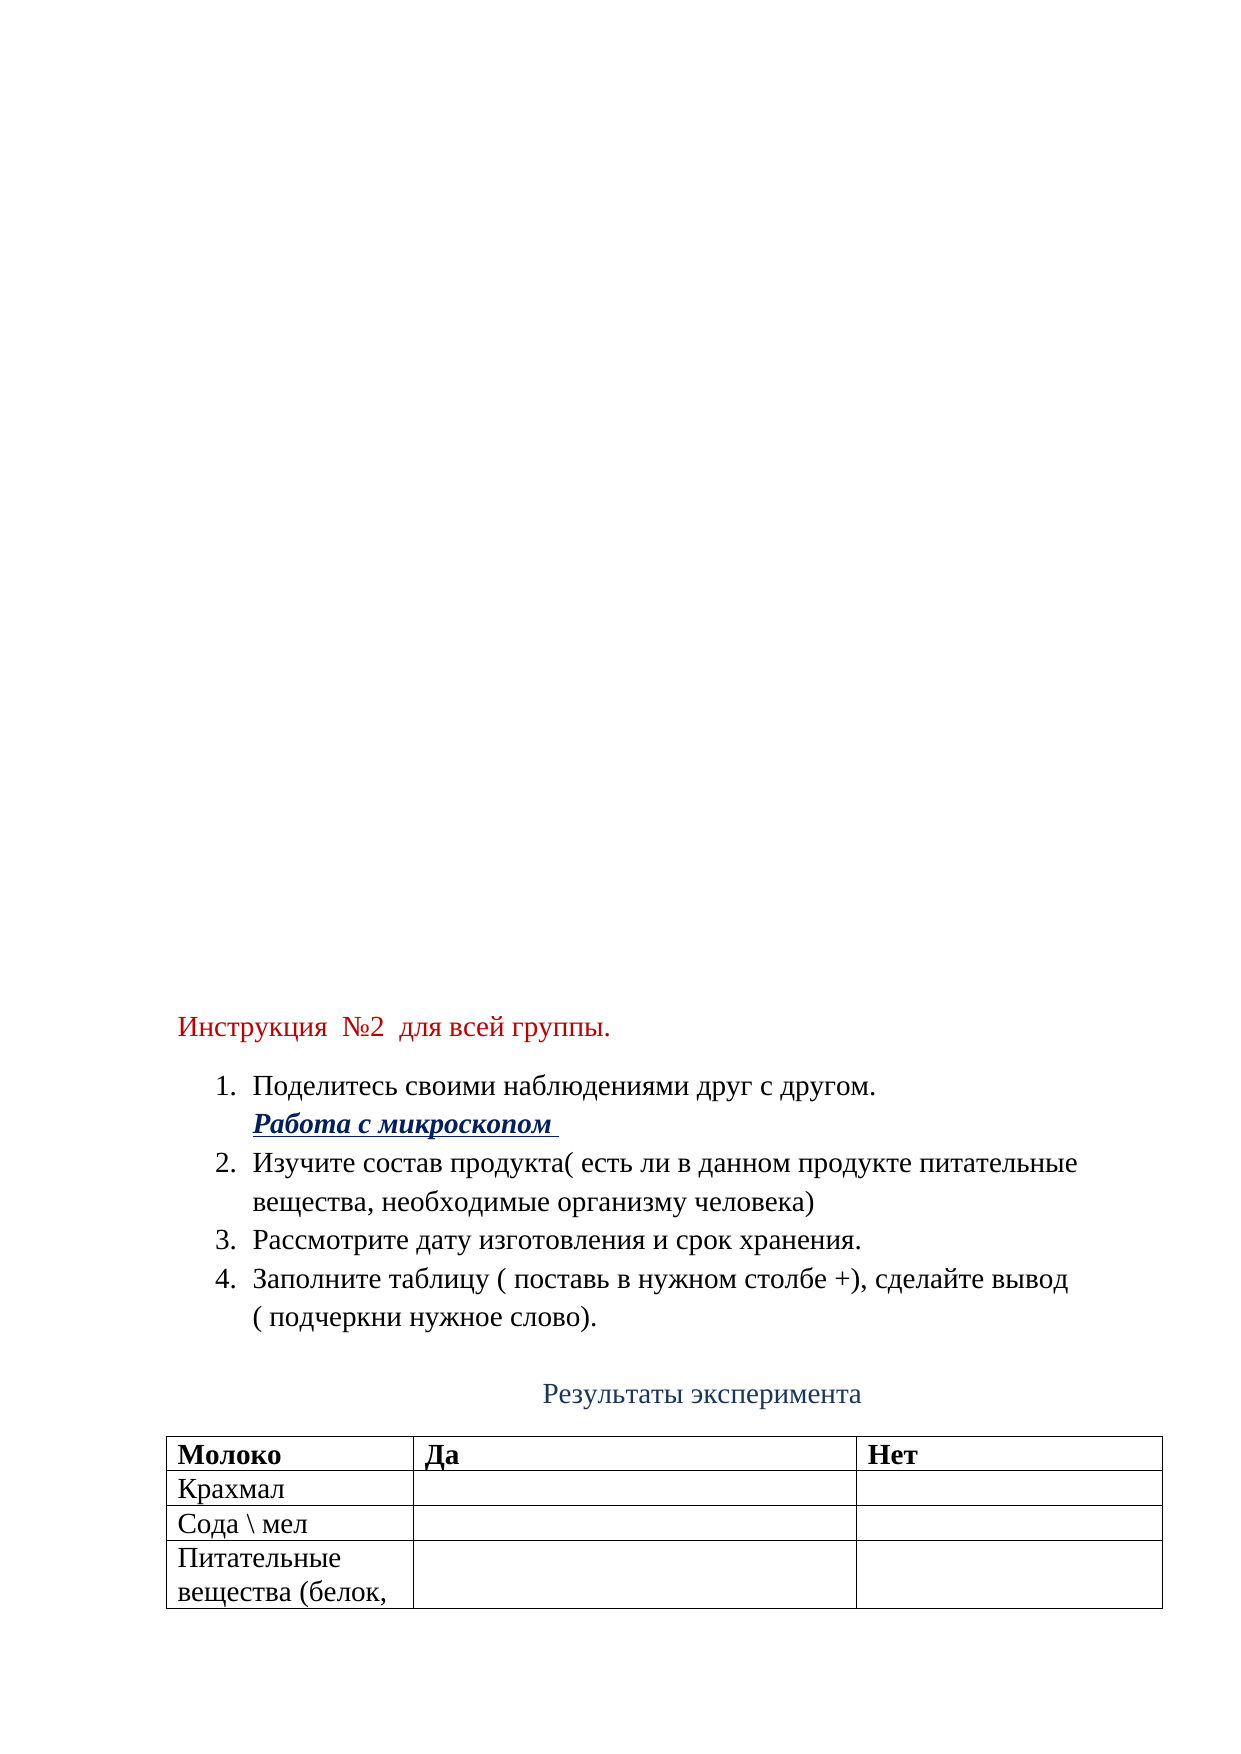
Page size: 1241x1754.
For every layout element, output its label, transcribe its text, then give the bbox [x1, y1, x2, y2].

table_header Нет [857, 1437, 1162, 1470]
table_header Да [414, 1437, 856, 1470]
table_cell Сода \ мел [167, 1506, 413, 1539]
list Поделитесь своими наблюдениями друг с другом. [215, 1068, 1152, 1102]
list Рассмотрите дату изготовления и срок хранения. [215, 1222, 1152, 1256]
table_header Молоко [167, 1437, 413, 1470]
table_cell Крахмал [167, 1471, 413, 1505]
list Изучите состав продукта( есть ли в данном продукте питательные вещества, необходимые организму человека) [215, 1145, 1152, 1217]
list Результаты эксперимента [252, 1376, 1152, 1410]
table_cell [857, 1541, 1162, 1608]
table_cell [414, 1471, 856, 1505]
table_cell [414, 1506, 856, 1539]
list Заполните таблицу ( поставь в нужном столбе +), сделайте вывод ( подчеркни нужное слово). [215, 1261, 1152, 1333]
table_cell [414, 1541, 856, 1608]
table_cell [857, 1506, 1162, 1539]
table_cell [857, 1471, 1162, 1505]
text Инструкция №2 для всей группы. [177, 1009, 1152, 1042]
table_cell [167, 1541, 413, 1608]
list Работа с микроскопом [252, 1107, 1152, 1140]
